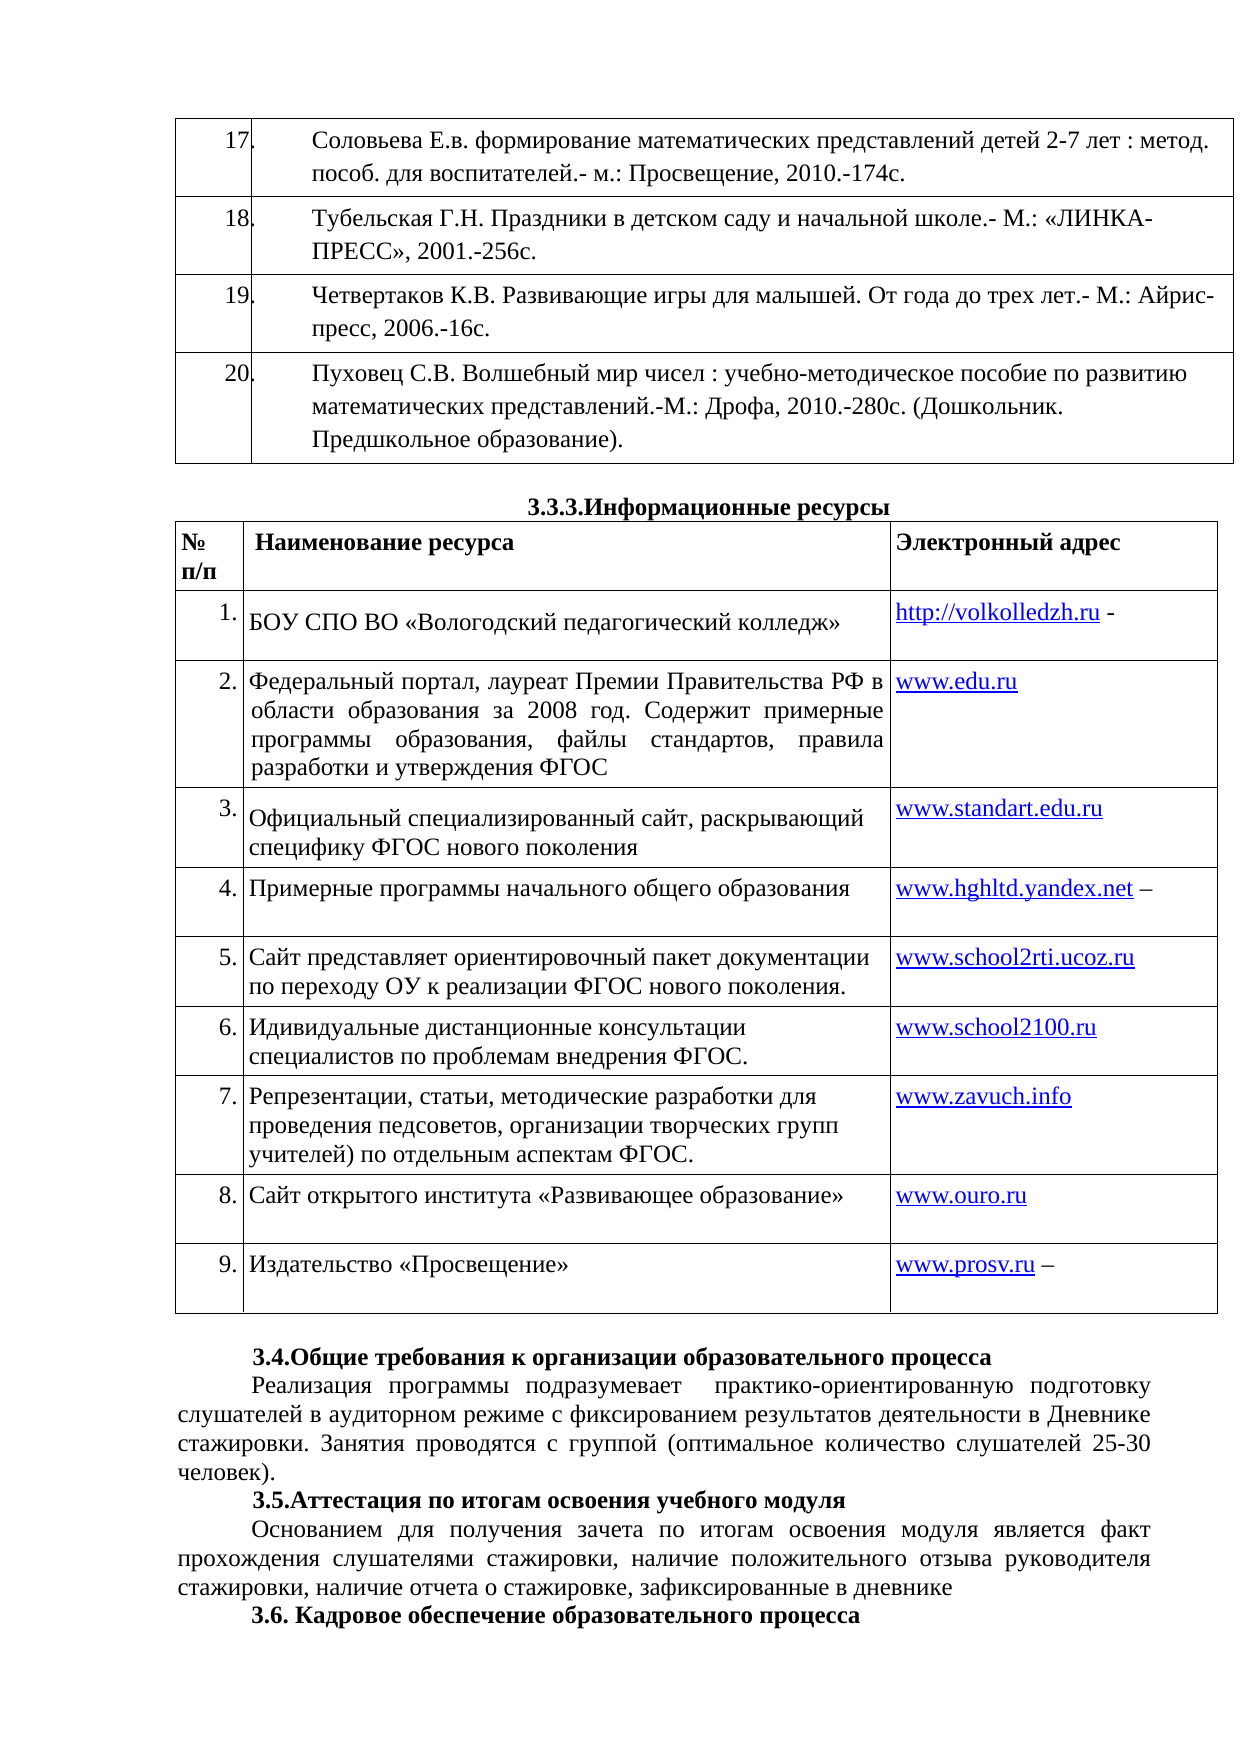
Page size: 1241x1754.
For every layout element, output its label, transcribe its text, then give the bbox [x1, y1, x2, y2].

table_cell Официальный специализированный сайт, раскрывающий специфику ФГОС нового поколения [244, 788, 890, 867]
text Основанием для получения зачета по итогам освоения модуля является факт прохождения слушателями стажировки, наличие положительного отзыва руководителя стажировки, наличие отчета о стажировке, зафиксированные в дневнике [177, 1514, 1152, 1600]
table_cell [176, 119, 251, 196]
table_cell [176, 353, 251, 462]
table_cell www.zavuch.info [891, 1076, 1217, 1173]
table_header Наименование ресурса [244, 522, 890, 590]
table_cell [176, 197, 251, 274]
table_cell БОУ СПО ВО «Вологодский педагогический колледж» [244, 591, 890, 660]
table_cell [176, 1076, 243, 1173]
table_cell www.prosv.ru – [891, 1244, 1217, 1312]
text 3.6. Кадровое обеспечение образовательного процесса [177, 1600, 1152, 1629]
text 3.5.Аттестация по итогам освоения учебного модуля [252, 1485, 1152, 1514]
table_cell Федеральный портал, лауреат Премии Правительства РФ в области образования за 2008 год. Содержит примерные программы образования, файлы стандартов, правила разработки и утверждения ФГОС [244, 661, 890, 787]
table_header № п/п [176, 522, 243, 590]
table_cell Сайт открытого института «Развивающее образование» [244, 1175, 890, 1243]
table_cell Идивидуальные дистанционные консультации специалистов по проблемам внедрения ФГОС. [244, 1007, 890, 1075]
table_cell [176, 937, 243, 1006]
table_cell www.standart.edu.ru [891, 788, 1217, 867]
table_header Электронный адрес [891, 522, 1217, 590]
table_cell www.hghltd.yandex.net – [891, 868, 1217, 936]
table_cell [176, 1244, 243, 1312]
table_cell [176, 591, 243, 660]
table_cell Тубельская Г.Н. Праздники в детском саду и начальной школе.- М.: «ЛИНКА-ПРЕСС», 2001.-256с. [252, 197, 1233, 274]
table_cell www.school2rti.ucoz.ru [891, 937, 1217, 1006]
table_cell www.school2100.ru [891, 1007, 1217, 1075]
table_cell www.edu.ru [891, 661, 1217, 787]
table_cell Сайт представляет ориентировочный пакет документации по переходу ОУ к реализации ФГОС нового поколения. [244, 937, 890, 1006]
table_cell [176, 661, 243, 787]
table_cell http://volkolledzh.ru - [891, 591, 1217, 660]
table_cell [176, 868, 243, 936]
table_cell www.ouro.ru [891, 1175, 1217, 1243]
text 3.4.Общие требования к организации образовательного процесса [252, 1342, 1152, 1370]
table_cell Пуховец С.В. Волшебный мир чисел : учебно-методическое пособие по развитию математических представлений.-М.: Дрофа, 2010.-280с. (Дошкольник. Предшкольное образование). [252, 353, 1233, 462]
table_cell [176, 788, 243, 867]
text 3.3.3.Информационные ресурсы [266, 492, 1152, 521]
table_cell [176, 1175, 243, 1243]
text Реализация программы подразумевает практико-ориентированную подготовку слушателей в аудиторном режиме с фиксированием результатов деятельности в Дневнике стажировки. Занятия проводятся с группой (оптимальное количество слушателей 25-30 человек). [177, 1370, 1152, 1485]
table_cell [176, 275, 251, 352]
table_cell Соловьева Е.в. формирование математических представлений детей 2-7 лет : метод. пособ. для воспитателей.- м.: Просвещение, 2010.-174с. [252, 119, 1233, 196]
table_cell Репрезентации, статьи, методические разработки для проведения педсоветов, организации творческих групп учителей) по отдельным аспектам ФГОС. [244, 1076, 890, 1173]
table_cell Примерные программы начального общего образования [244, 868, 890, 936]
table_cell Четвертаков К.В. Развивающие игры для малышей. От года до трех лет.- М.: Айрис-пресс, 2006.-16с. [252, 275, 1233, 352]
table_cell [176, 1007, 243, 1075]
table_cell Издательство «Просвещение» [244, 1244, 890, 1312]
